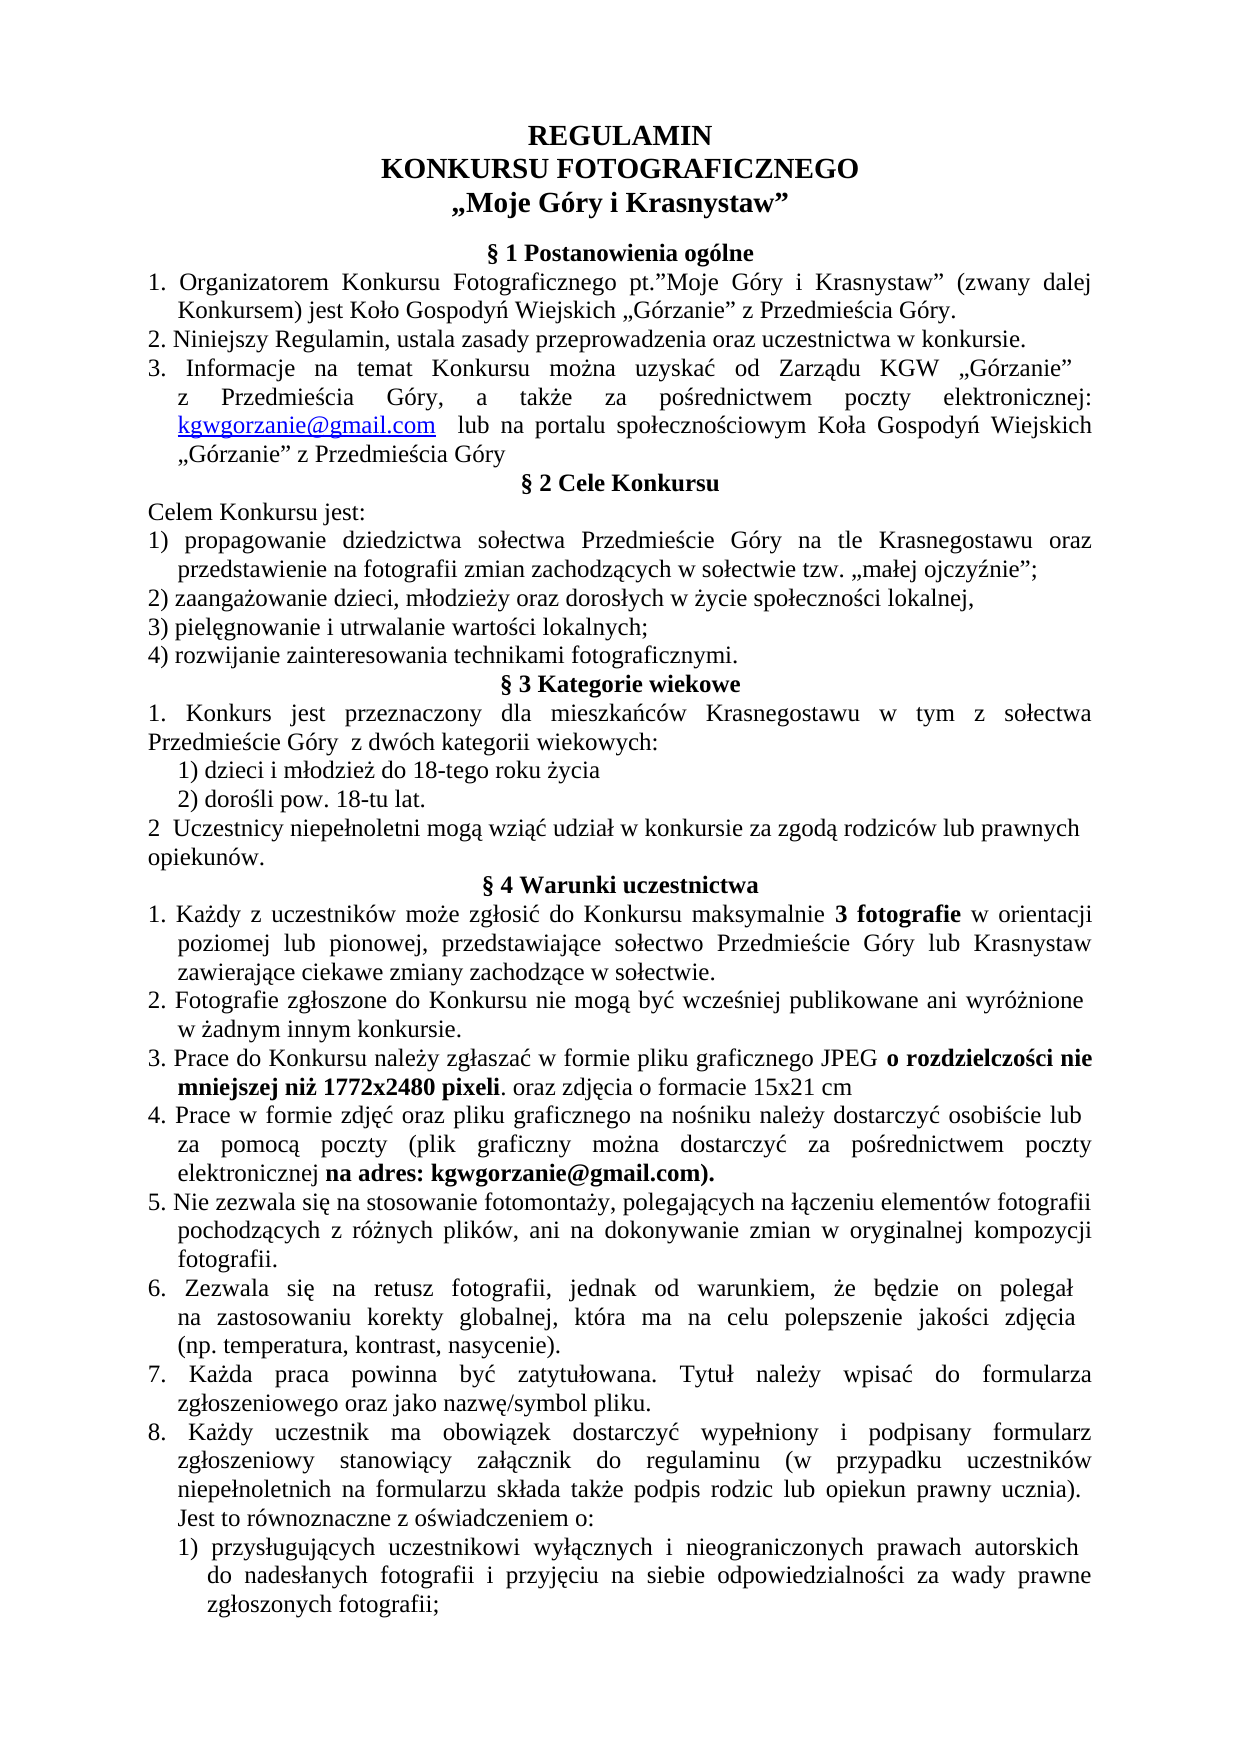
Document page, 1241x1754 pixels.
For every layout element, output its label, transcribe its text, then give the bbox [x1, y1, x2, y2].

text 2) dorośli pow. 18-tu lat. [177, 784, 1092, 813]
text KONKURSU FOTOGRAFICZNEGO [148, 152, 1092, 185]
text 3. Informacje na temat Konkursu można uzyskać od Zarządu KGW „Górzanie” z Przedmieścia Góry, a także za pośrednictwem poczty elektronicznej: kgwgorzanie@gmail.com lub na portalu społecznościowym Koła Gospodyń Wiejskich „Górzanie” z Przedmieścia Góry [148, 353, 1092, 468]
text § 1 Postanowienia ogólne [148, 238, 1092, 267]
text 4) rozwijanie zainteresowania technikami fotograficznymi. [148, 640, 1092, 669]
text 3) pielęgnowanie i utrwalanie wartości lokalnych; [148, 612, 1092, 640]
text 2. Fotografie zgłoszone do Konkursu nie mogą być wcześniej publikowane ani wyróżnione w żadnym innym konkursie. [148, 985, 1092, 1043]
text 1. Organizatorem Konkursu Fotograficznego pt.”Moje Góry i Krasnystaw” (zwany dalej Konkursem) jest Koło Gospodyń Wiejskich „Górzanie” z Przedmieścia Góry. [148, 267, 1092, 324]
text 1) dzieci i młodzież do 18-tego roku życia [177, 755, 1092, 784]
text 6. Zezwala się na retusz fotografii, jednak od warunkiem, że będzie on polegał na zastosowaniu korekty globalnej, która ma na celu polepszenie jakości zdjęcia (np. temperatura, kontrast, nasycenie). [148, 1273, 1092, 1359]
text § 3 Kategorie wiekowe [148, 669, 1092, 698]
text 2 Uczestnicy niepełnoletni mogą wziąć udział w konkursie za zgodą rodziców lub prawnych opiekunów. [148, 813, 1092, 870]
text 7. Każda praca powinna być zatytułowana. Tytuł należy wpisać do formularza zgłoszeniowego oraz jako nazwę/symbol pliku. [148, 1359, 1092, 1417]
text Celem Konkursu jest: [148, 497, 1092, 525]
text 2) zaangażowanie dzieci, młodzieży oraz dorosłych w życie społeczności lokalnej, [148, 583, 1092, 612]
text REGULAMIN [148, 118, 1092, 152]
text 1) przysługujących uczestnikowi wyłącznych i nieograniczonych prawach autorskich do nadesłanych fotografii i przyjęciu na siebie odpowiedzialności za wady prawne zgłoszonych fotografii; [177, 1532, 1092, 1618]
text § 4 Warunki uczestnictwa [148, 870, 1092, 899]
text 1. Konkurs jest przeznaczony dla mieszkańców Krasnegostawu w tym z sołectwa Przedmieście Góry z dwóch kategorii wiekowych: [148, 698, 1092, 755]
text „Moje Góry i Krasnystaw” [148, 185, 1092, 219]
text 2. Niniejszy Regulamin, ustala zasady przeprowadzenia oraz uczestnictwa w konkursie. [148, 324, 1092, 353]
text 8. Każdy uczestnik ma obowiązek dostarczyć wypełniony i podpisany formularz zgłoszeniowy stanowiący załącznik do regulaminu (w przypadku uczestników niepełnoletnich na formularzu składa także podpis rodzic lub opiekun prawny ucznia). Jest to równoznaczne z oświadczeniem o: [148, 1417, 1092, 1532]
text § 2 Cele Konkursu [148, 468, 1092, 497]
text 4. Prace w formie zdjęć oraz pliku graficznego na nośniku należy dostarczyć osobiście lub za pomocą poczty (plik graficzny można dostarczyć za pośrednictwem poczty elektronicznej na adres: kgwgorzanie@gmail.com). [148, 1100, 1092, 1187]
text 5. Nie zezwala się na stosowanie fotomontaży, polegających na łączeniu elementów fotografii pochodzących z różnych plików, ani na dokonywanie zmian w oryginalnej kompozycji fotografii. [148, 1187, 1092, 1273]
text 3. Prace do Konkursu należy zgłaszać w formie pliku graficznego JPEG o rozdzielczości nie mniejszej niż 1772x2480 pixeli. oraz zdjęcia o formacie 15x21 cm [148, 1043, 1092, 1100]
text 1. Każdy z uczestników może zgłosić do Konkursu maksymalnie 3 fotografie w orientacji poziomej lub pionowej, przedstawiające sołectwo Przedmieście Góry lub Krasnystaw zawierające ciekawe zmiany zachodzące w sołectwie. [148, 899, 1092, 985]
text 1) propagowanie dziedzictwa sołectwa Przedmieście Góry na tle Krasnegostawu oraz przedstawienie na fotografii zmian zachodzących w sołectwie tzw. „małej ojczyźnie”; [148, 525, 1092, 583]
